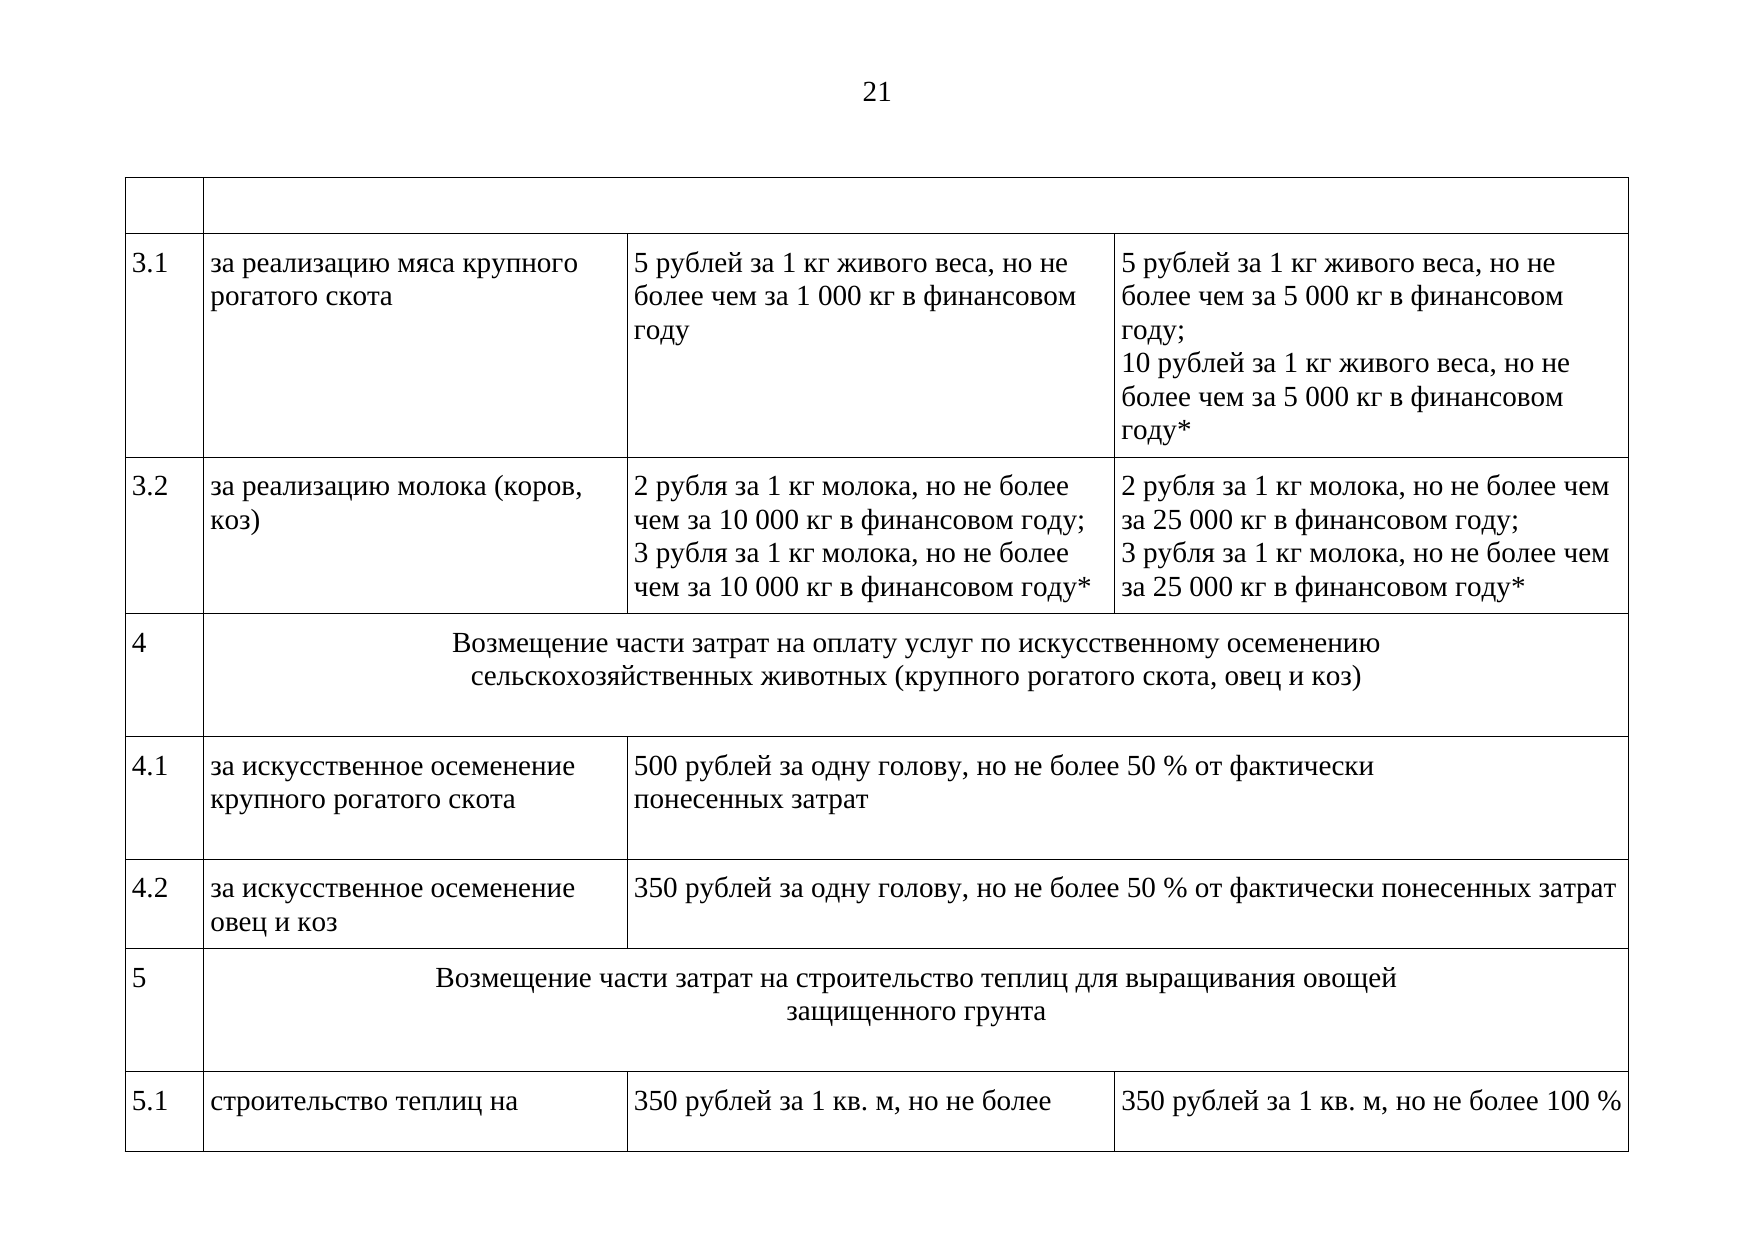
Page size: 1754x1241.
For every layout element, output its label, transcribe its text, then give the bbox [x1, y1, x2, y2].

table_cell Возмещение части затрат на оплату услуг по искусственному осеменению сельскохозяйственных животных (крупного рогатого скота, овец и коз) [204, 614, 1628, 736]
table_cell 5 [126, 949, 203, 1071]
table_cell Возмещение части затрат на строительство теплиц для выращивания овощей защищенного грунта [204, 949, 1628, 1071]
table_cell 5 рублей за 1 кг живого веса, но не более чем за 5 000 кг в финансовом году; 10 рублей за 1 кг живого веса, но не более чем за 5 000 кг в финансовом году* [1115, 234, 1628, 457]
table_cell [1115, 1072, 1628, 1151]
table_cell 3.2 [126, 458, 203, 613]
table_cell 5 рублей за 1 кг живого веса, но не более чем за 1 000 кг в финансовом году [628, 234, 1114, 457]
table_cell 5.1 [126, 1072, 203, 1151]
table_cell 2 рубля за 1 кг молока, но не более чем за 10 000 кг в финансовом году; 3 рубля за 1 кг молока, но не более чем за 10 000 кг в финансовом году* [628, 458, 1114, 613]
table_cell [204, 1072, 627, 1151]
table_cell 500 рублей за одну голову, но не более 50 % от фактически понесенных затрат [628, 737, 1628, 859]
table_cell за реализацию молока (коров, коз) [204, 458, 627, 613]
table_cell 4 [126, 614, 203, 736]
table_cell за реализацию мяса крупного рогатого скота [204, 234, 627, 457]
table_cell за искусственное осеменение овец и коз [204, 860, 627, 948]
table_cell за искусственное осеменение крупного рогатого скота [204, 737, 627, 859]
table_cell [628, 1072, 1114, 1151]
table_cell 3 [126, 178, 203, 233]
table_cell 350 рублей за одну голову, но не более 50 % от фактически понесенных затрат [628, 860, 1628, 948]
table_cell 3.1 [126, 234, 203, 457]
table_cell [204, 178, 1628, 233]
table_cell 4.1 [126, 737, 203, 859]
table_cell 4.2 [126, 860, 203, 948]
table_cell 2 рубля за 1 кг молока, но не более чем за 25 000 кг в финансовом году; 3 рубля за 1 кг молока, но не более чем за 25 000 кг в финансовом году* [1115, 458, 1628, 613]
